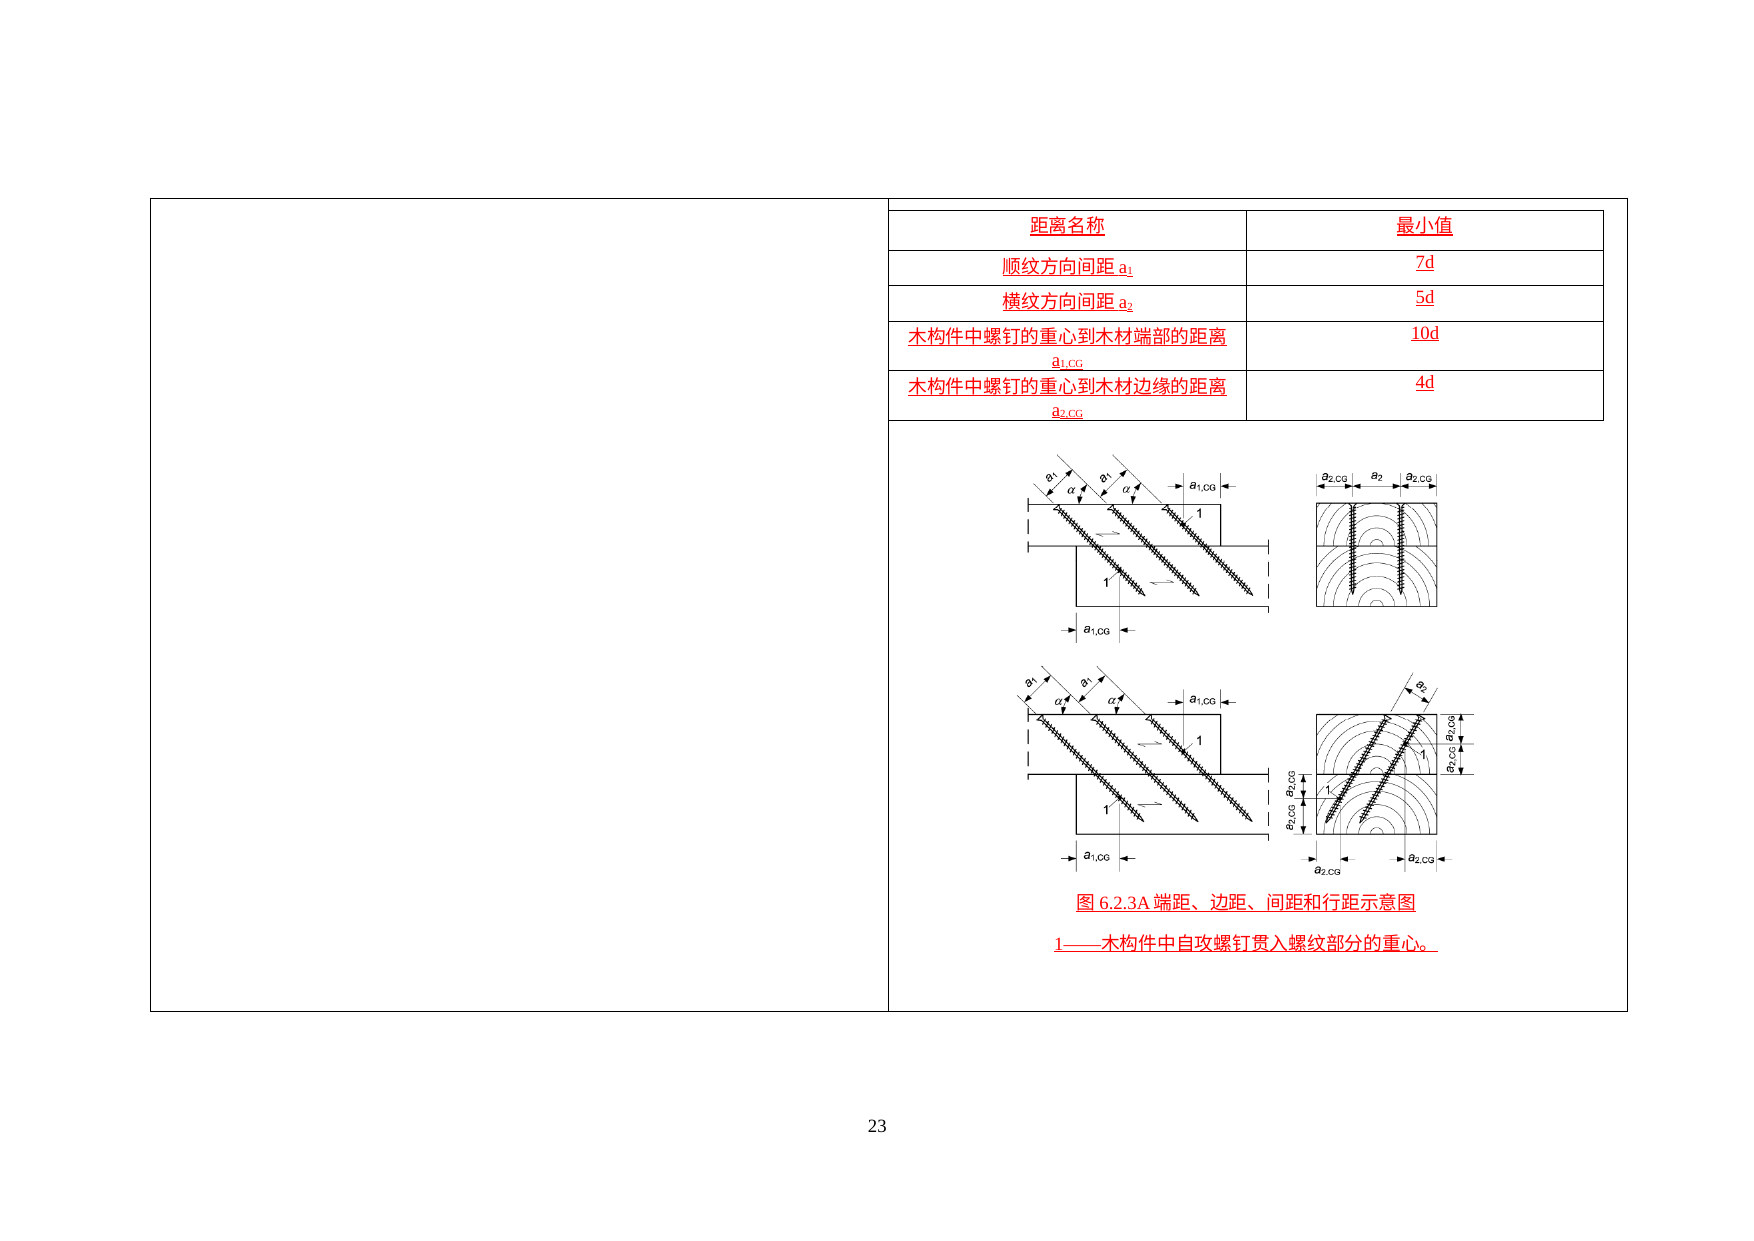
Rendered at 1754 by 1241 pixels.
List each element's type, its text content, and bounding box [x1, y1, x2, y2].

picture [1008, 453, 1484, 875]
table_cell [151, 199, 888, 1011]
table_cell 6.2.3A当自攻螺钉承受轴向上拔荷载时，端距、边距、间距和行距最小值（图6.2.3）应满足表6.2.3A的规定。 表6.2.3A 自攻螺钉承受轴向上拔荷载时的端距、边距、间距和行距最小值 [889, 199, 1627, 1011]
